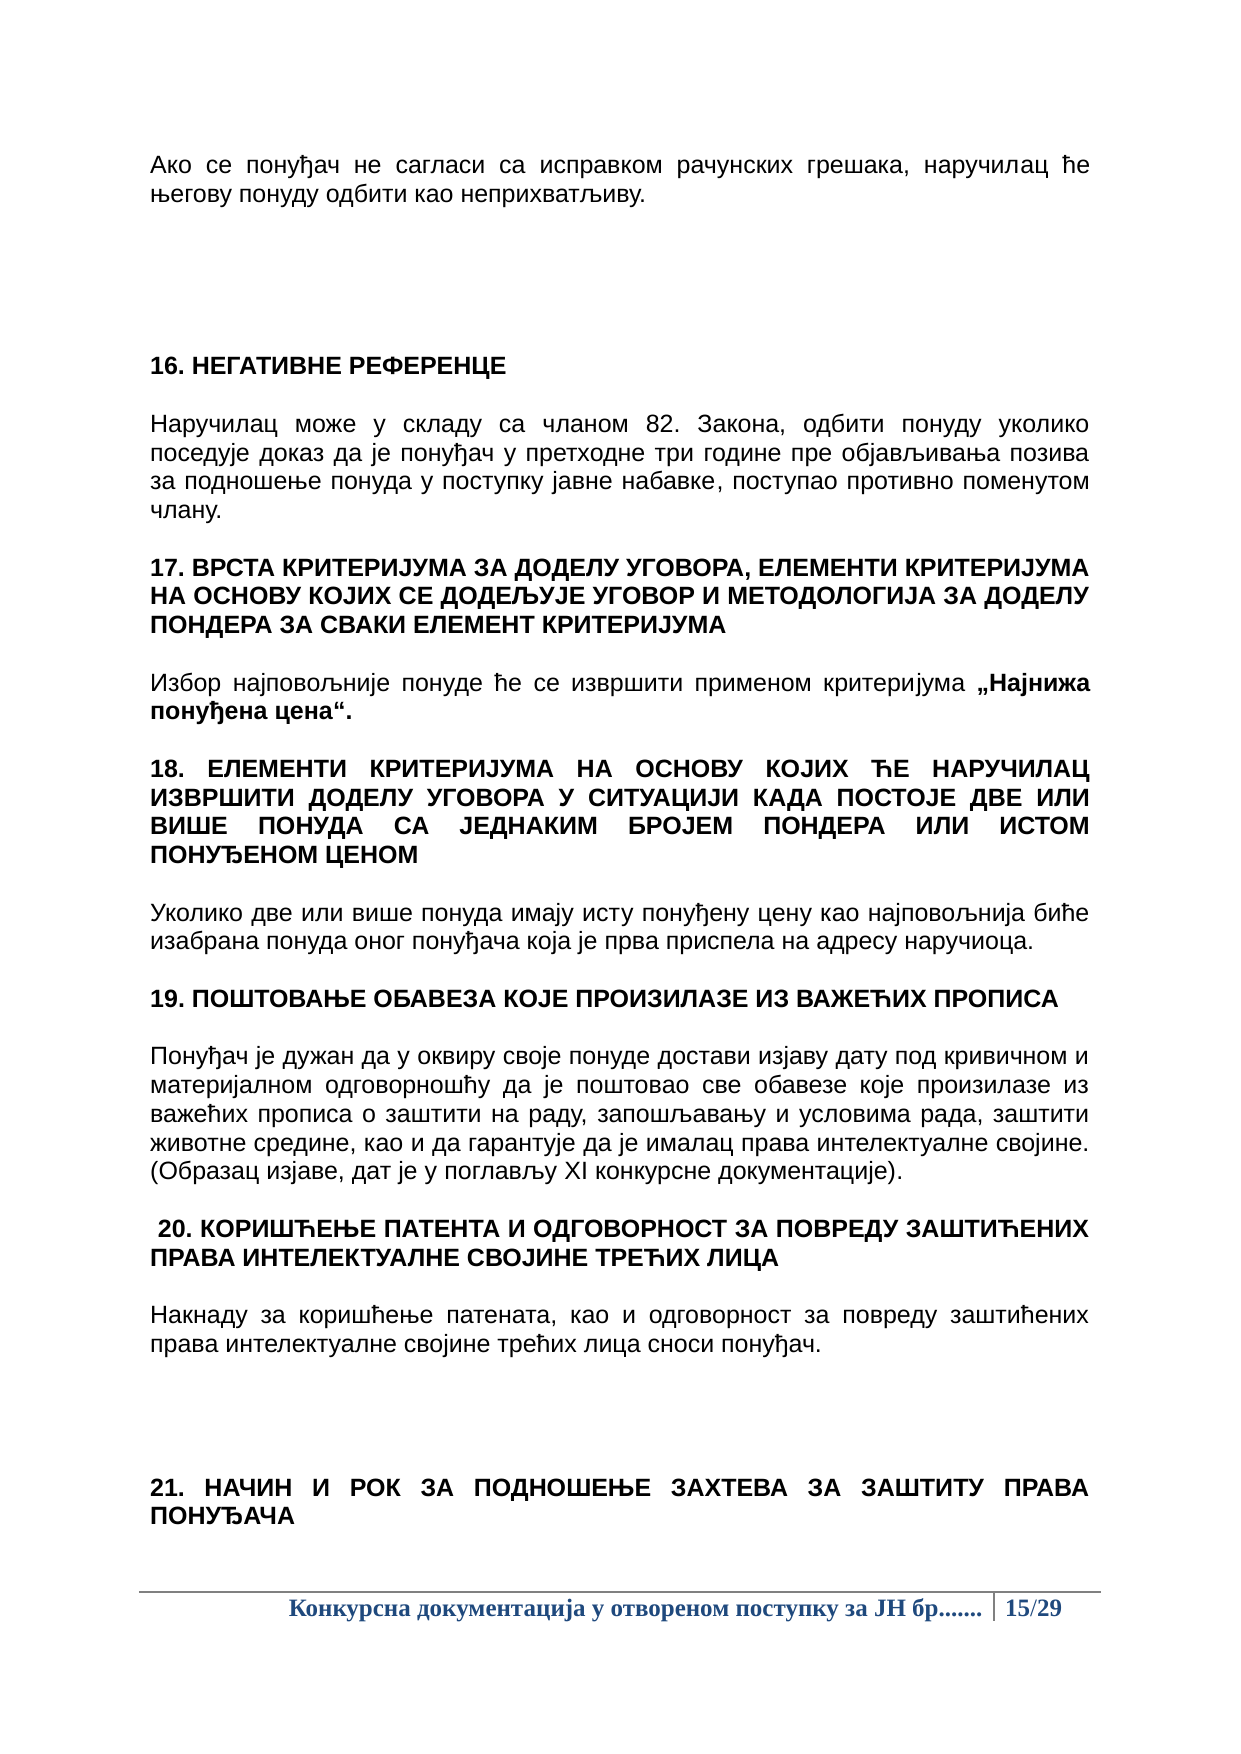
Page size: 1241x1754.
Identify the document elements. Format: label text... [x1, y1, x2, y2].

text 21. НАЧИН И РОК ЗА ПОДНОШЕЊЕ ЗАХТЕВА ЗА ЗАШТИТУ ПРАВА ПОНУЂАЧА [150, 1472, 1090, 1530]
text Накнаду за коришћење патената, као и одговорност за повреду заштићених права интелектуалне својине трећих лица сноси понуђач. [150, 1300, 1090, 1357]
text 19. ПОШТОВАЊЕ ОБАВЕЗА КОЈЕ ПРОИЗИЛАЗЕ ИЗ ВАЖЕЋИХ ПРОПИСА [150, 984, 1090, 1012]
text Избор најповољније понуде ће се извршити применом критеријума „Најнижа понуђена цена“. [150, 667, 1090, 725]
text Уколико две или више понуда имају исту понуђену цену као најповољнија биће изабрана понуда оног понуђача која је прва приспела на адресу наручиоца. [150, 897, 1090, 955]
text 20. КОРИШЋЕЊЕ ПАТЕНТА И ОДГОВОРНОСТ ЗА ПОВРЕДУ ЗАШТИЋЕНИХ ПРАВА ИНТЕЛЕКТУАЛНЕ СВОЈИНЕ ТРЕЋИХ ЛИЦА [150, 1214, 1090, 1271]
text 16. НЕГАТИВНЕ РЕФЕРЕНЦЕ [150, 351, 1090, 380]
text 18. ЕЛЕМЕНТИ КРИТЕРИЈУМА НА ОСНОВУ КОЈИХ ЋЕ НАРУЧИЛАЦ ИЗВРШИТИ ДОДЕЛУ УГОВОРА У СИТУАЦИЈИ КАДА ПОСТОЈЕ ДВЕ ИЛИ ВИШЕ ПОНУДА СА ЈЕДНАКИМ БРОЈЕМ ПОНДЕРА ИЛИ ИСТОМ ПОНУЂЕНОМ ЦЕНОМ [150, 754, 1090, 869]
text Ако се понуђач не сагласи са исправком рачунских грешака, наручилац ће његову понуду одбити као неприхватљиву. [150, 150, 1090, 207]
text 17. ВРСТА КРИТЕРИЈУМА ЗА ДОДЕЛУ УГОВОРА, ЕЛЕМЕНТИ КРИТЕРИЈУМА НА ОСНОВУ КОЈИХ СЕ ДОДЕЉУЈЕ УГОВОР И МЕТОДОЛОГИЈА ЗА ДОДЕЛУ ПОНДЕРА ЗА СВАКИ ЕЛЕМЕНТ КРИТЕРИЈУМА [150, 552, 1090, 639]
text Наручилац може у складу са чланом 82. Закона, одбити понуду уколико поседује доказ да је понуђач у претходне три године пре објављивања позива за подношење понуда у поступку јавне набавке, поступао противно поменутом члану. [150, 409, 1090, 524]
text Понуђач је дужан да у оквиру своје понуде достави изјаву дату под кривичном и материјалном одговорношћу да је поштовао све обавезе које произилазе из важећих прописа о заштити на раду, запошљавању и условима рада, заштити животне средине, као и да гарантује да је ималац права интелектуалне својине. (Образац изјаве, дат је у поглављу XI конкурсне документације). [150, 1041, 1090, 1185]
